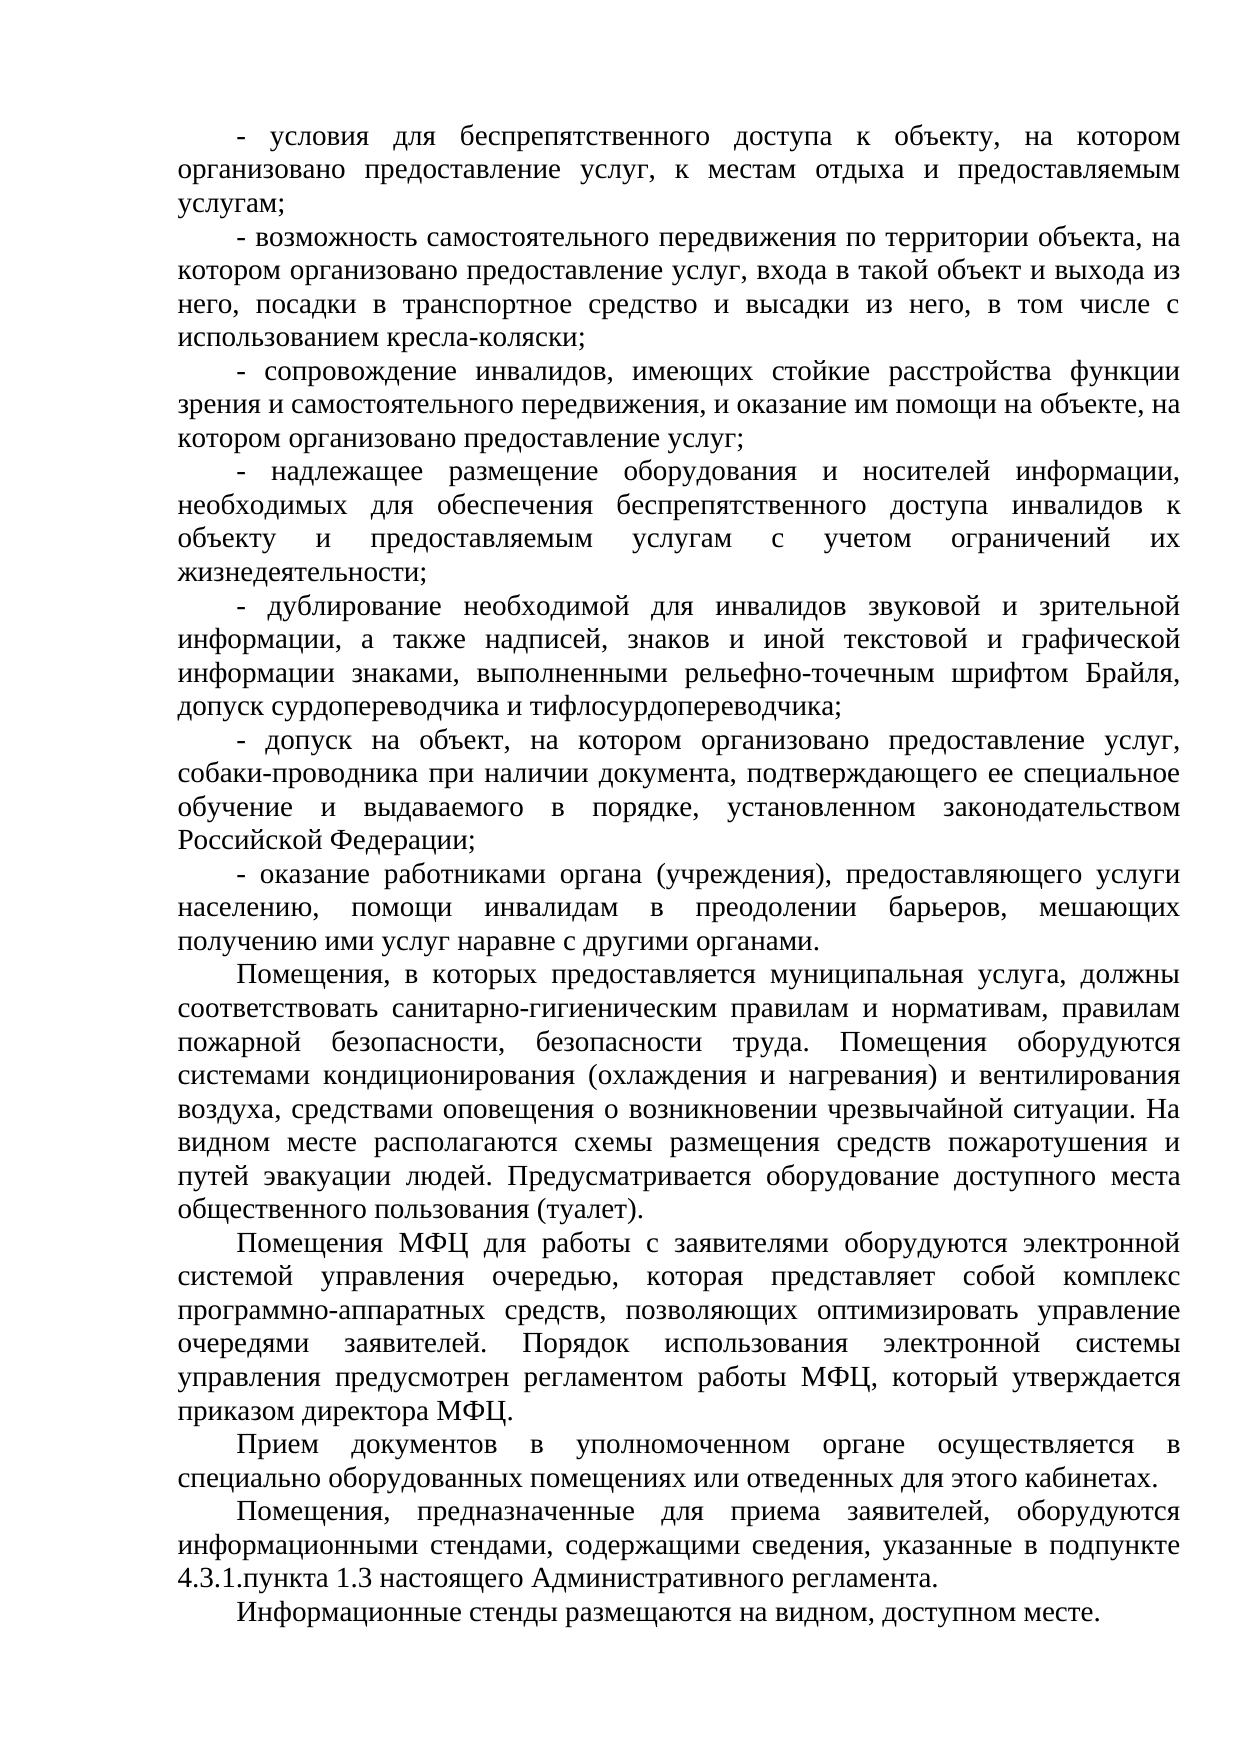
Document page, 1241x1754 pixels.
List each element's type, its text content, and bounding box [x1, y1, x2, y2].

text - условия для беспрепятственного доступа к объекту, на котором организовано предоставление услуг, к местам отдыха и предоставляемым услугам; [177, 118, 1181, 219]
text - допуск на объект, на котором организовано предоставление услуг, собаки-проводника при наличии документа, подтверждающего ее специальное обучение и выдаваемого в порядке, установленном законодательством Российской Федерации; [177, 722, 1181, 856]
text - оказание работниками органа (учреждения), предоставляющего услуги населению, помощи инвалидам в преодолении барьеров, мешающих получению ими услуг наравне с другими органами. [177, 856, 1181, 957]
text - дублирование необходимой для инвалидов звуковой и зрительной информации, а также надписей, знаков и иной текстовой и графической информации знаками, выполненными рельефно-точечным шрифтом Брайля, допуск сурдопереводчика и тифлосурдопереводчика; [177, 588, 1181, 722]
text Прием документов в уполномоченном органе осуществляется в специально оборудованных помещениях или отведенных для этого кабинетах. [177, 1426, 1181, 1493]
text - сопровождение инвалидов, имеющих стойкие расстройства функции зрения и самостоятельного передвижения, и оказание им помощи на объекте, на котором организовано предоставление услуг; [177, 353, 1181, 453]
text Помещения, в которых предоставляется муниципальная услуга, должны соответствовать санитарно-гигиеническим правилам и нормативам, правилам пожарной безопасности, безопасности труда. Помещения оборудуются системами кондиционирования (охлаждения и нагревания) и вентилирования воздуха, средствами оповещения о возникновении чрезвычайной ситуации. На видном месте располагаются схемы размещения средств пожаротушения и путей эвакуации людей. Предусматривается оборудование доступного места общественного пользования (туалет). [177, 957, 1181, 1225]
text Помещения, предназначенные для приема заявителей, оборудуются информационными стендами, содержащими сведения, указанные в подпункте 4.3.1.пункта 1.3 настоящего Административного регламента. [177, 1493, 1181, 1594]
text - возможность самостоятельного передвижения по территории объекта, на котором организовано предоставление услуг, входа в такой объект и выхода из него, посадки в транспортное средство и высадки из него, в том числе с использованием кресла-коляски; [177, 219, 1181, 353]
text - надлежащее размещение оборудования и носителей информации, необходимых для обеспечения беспрепятственного доступа инвалидов к объекту и предоставляемым услугам с учетом ограничений их жизнедеятельности; [177, 453, 1181, 588]
text Информационные стенды размещаются на видном, доступном месте. [177, 1594, 1181, 1627]
text Помещения МФЦ для работы с заявителями оборудуются электронной системой управления очередью, которая представляет собой комплекс программно-аппаратных средств, позволяющих оптимизировать управление очередями заявителей. Порядок использования электронной системы управления предусмотрен регламентом работы МФЦ, который утверждается приказом директора МФЦ. [177, 1225, 1181, 1426]
